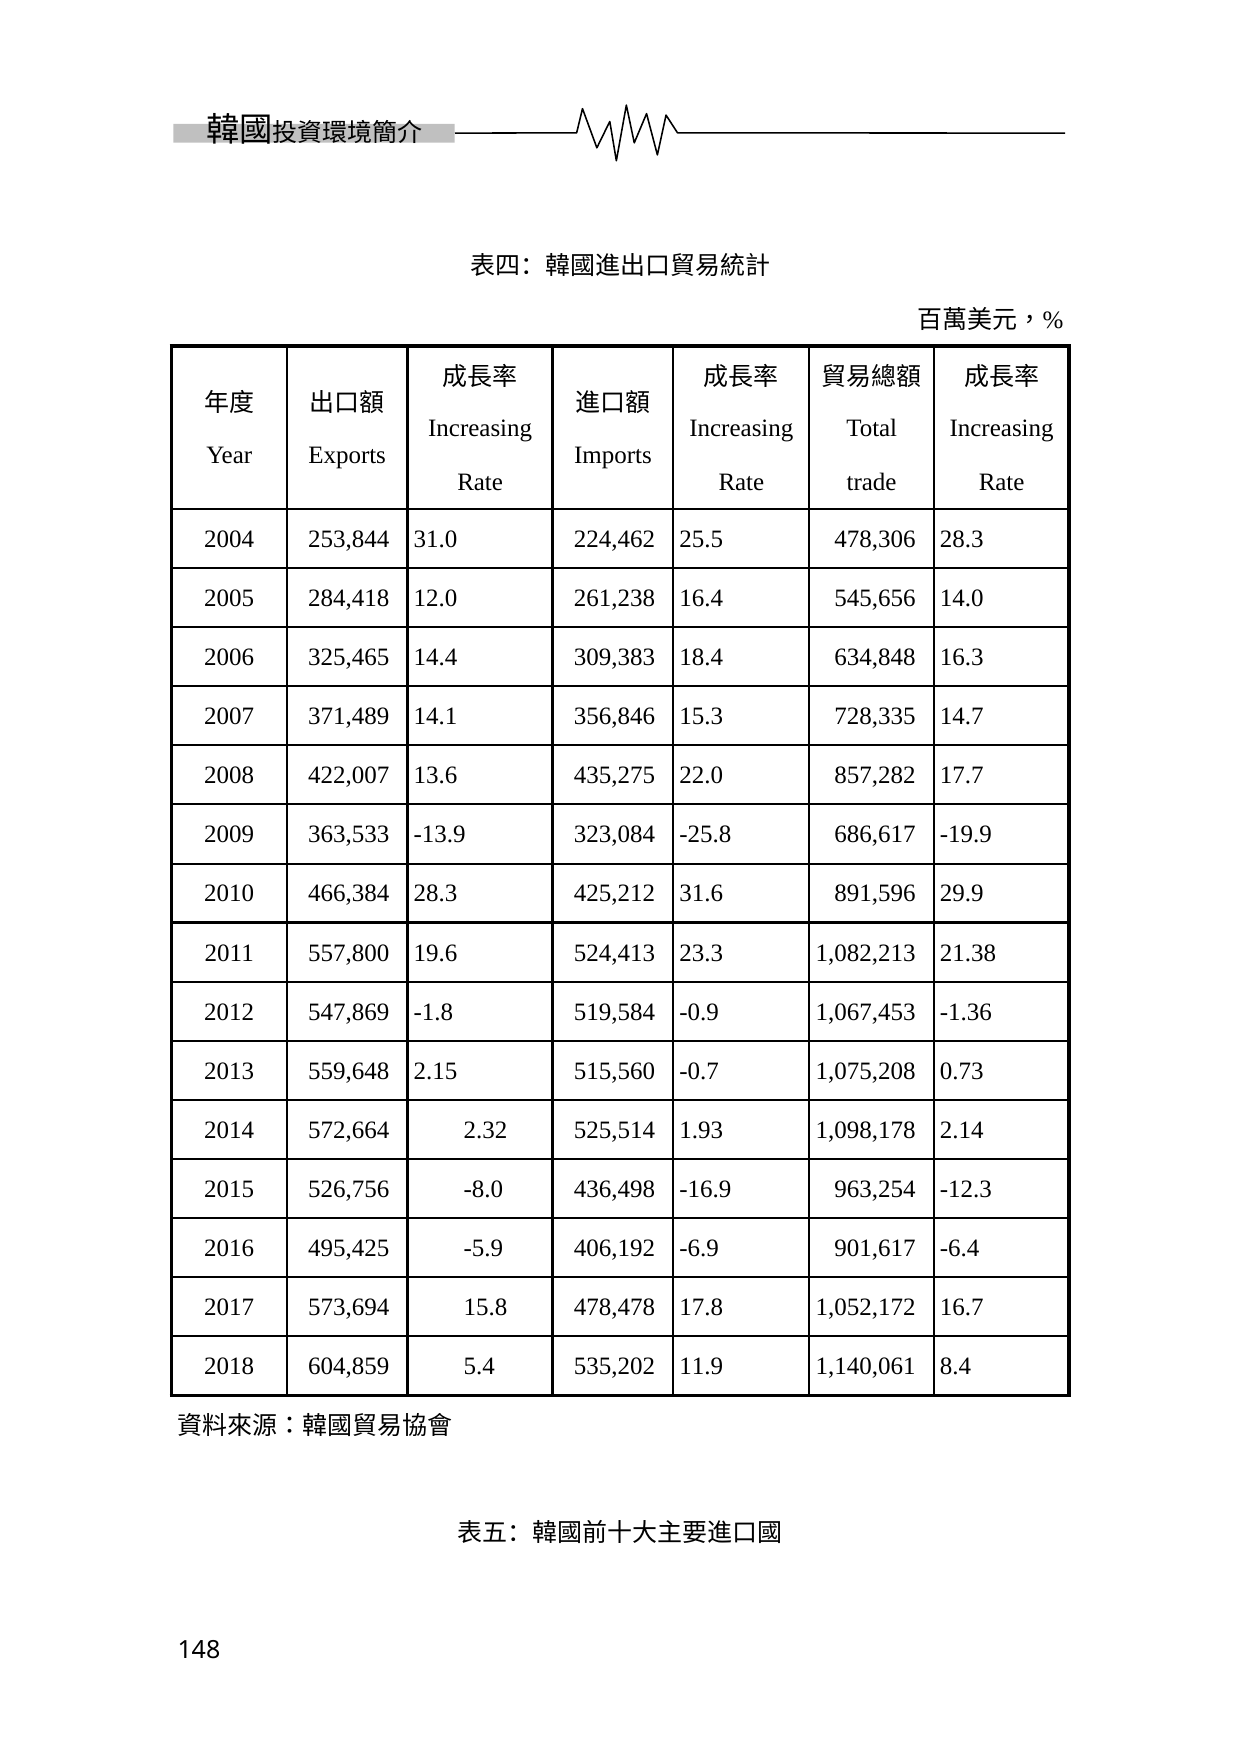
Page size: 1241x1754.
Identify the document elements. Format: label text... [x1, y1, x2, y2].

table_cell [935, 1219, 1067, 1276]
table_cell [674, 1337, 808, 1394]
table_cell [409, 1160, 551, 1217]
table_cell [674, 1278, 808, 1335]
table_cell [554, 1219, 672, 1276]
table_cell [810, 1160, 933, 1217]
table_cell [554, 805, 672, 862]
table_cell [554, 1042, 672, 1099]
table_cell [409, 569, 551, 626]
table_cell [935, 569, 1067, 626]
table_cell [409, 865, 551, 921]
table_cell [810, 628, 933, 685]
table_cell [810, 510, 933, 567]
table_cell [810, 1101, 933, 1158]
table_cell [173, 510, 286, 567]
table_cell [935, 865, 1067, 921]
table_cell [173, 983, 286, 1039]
table_header 成長率 Increasing Rate [409, 348, 551, 508]
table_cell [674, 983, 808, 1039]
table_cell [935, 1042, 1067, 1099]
table_header 貿易總額 Total trade [810, 348, 933, 508]
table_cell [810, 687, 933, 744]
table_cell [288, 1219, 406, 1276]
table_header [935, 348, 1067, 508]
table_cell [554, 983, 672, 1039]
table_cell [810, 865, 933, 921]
text 表四：韓國進出口貿易統計 [177, 237, 1063, 291]
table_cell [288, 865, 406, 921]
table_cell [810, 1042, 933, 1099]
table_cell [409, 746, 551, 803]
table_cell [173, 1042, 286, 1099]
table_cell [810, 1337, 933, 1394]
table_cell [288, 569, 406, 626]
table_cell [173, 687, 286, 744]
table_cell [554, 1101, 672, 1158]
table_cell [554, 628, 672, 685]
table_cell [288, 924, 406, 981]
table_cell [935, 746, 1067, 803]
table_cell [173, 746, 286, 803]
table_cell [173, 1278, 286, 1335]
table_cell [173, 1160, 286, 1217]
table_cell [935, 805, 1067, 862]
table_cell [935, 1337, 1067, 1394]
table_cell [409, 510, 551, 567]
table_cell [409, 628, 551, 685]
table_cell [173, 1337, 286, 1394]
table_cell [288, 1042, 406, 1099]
table_header 進口額 Imports [554, 348, 672, 508]
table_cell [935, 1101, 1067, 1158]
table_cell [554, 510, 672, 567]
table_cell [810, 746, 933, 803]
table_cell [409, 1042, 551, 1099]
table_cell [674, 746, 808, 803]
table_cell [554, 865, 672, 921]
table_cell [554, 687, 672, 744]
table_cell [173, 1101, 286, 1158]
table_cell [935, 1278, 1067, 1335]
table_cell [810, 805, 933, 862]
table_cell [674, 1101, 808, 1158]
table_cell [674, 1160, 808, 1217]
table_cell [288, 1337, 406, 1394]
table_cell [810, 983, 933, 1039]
table_header 成長率 Increasing Rate [674, 348, 808, 508]
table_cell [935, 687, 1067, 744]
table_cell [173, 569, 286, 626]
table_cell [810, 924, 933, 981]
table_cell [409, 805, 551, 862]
text 百萬美元，% [233, 291, 1063, 344]
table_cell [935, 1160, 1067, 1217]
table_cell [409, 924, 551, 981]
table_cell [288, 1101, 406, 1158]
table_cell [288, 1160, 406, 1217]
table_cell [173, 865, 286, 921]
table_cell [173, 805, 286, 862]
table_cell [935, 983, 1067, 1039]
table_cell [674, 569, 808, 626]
text 表五：韓國前十大主要進口國 [177, 1504, 1063, 1558]
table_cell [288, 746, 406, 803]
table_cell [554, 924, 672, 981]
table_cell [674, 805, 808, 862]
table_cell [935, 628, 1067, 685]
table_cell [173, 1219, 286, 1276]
table_header 年度 Year [173, 348, 286, 508]
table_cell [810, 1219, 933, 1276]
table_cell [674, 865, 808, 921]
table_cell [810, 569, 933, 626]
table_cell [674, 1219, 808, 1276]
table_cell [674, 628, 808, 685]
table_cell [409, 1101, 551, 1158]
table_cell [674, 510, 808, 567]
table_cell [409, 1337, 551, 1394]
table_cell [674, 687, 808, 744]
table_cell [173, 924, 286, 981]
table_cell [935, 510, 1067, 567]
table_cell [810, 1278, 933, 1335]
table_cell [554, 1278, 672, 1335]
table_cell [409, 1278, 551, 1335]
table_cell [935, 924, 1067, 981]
table_header 出口額 Exports [288, 348, 406, 508]
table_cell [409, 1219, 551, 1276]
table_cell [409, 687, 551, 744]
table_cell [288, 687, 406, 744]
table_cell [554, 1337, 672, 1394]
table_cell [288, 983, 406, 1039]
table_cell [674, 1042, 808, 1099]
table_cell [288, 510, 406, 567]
text 資料來源：韓國貿易協會 [177, 1397, 1063, 1451]
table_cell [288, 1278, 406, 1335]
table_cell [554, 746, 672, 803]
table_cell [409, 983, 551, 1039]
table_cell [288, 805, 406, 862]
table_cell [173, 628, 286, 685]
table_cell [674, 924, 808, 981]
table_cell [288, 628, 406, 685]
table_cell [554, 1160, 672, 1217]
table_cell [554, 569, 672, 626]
